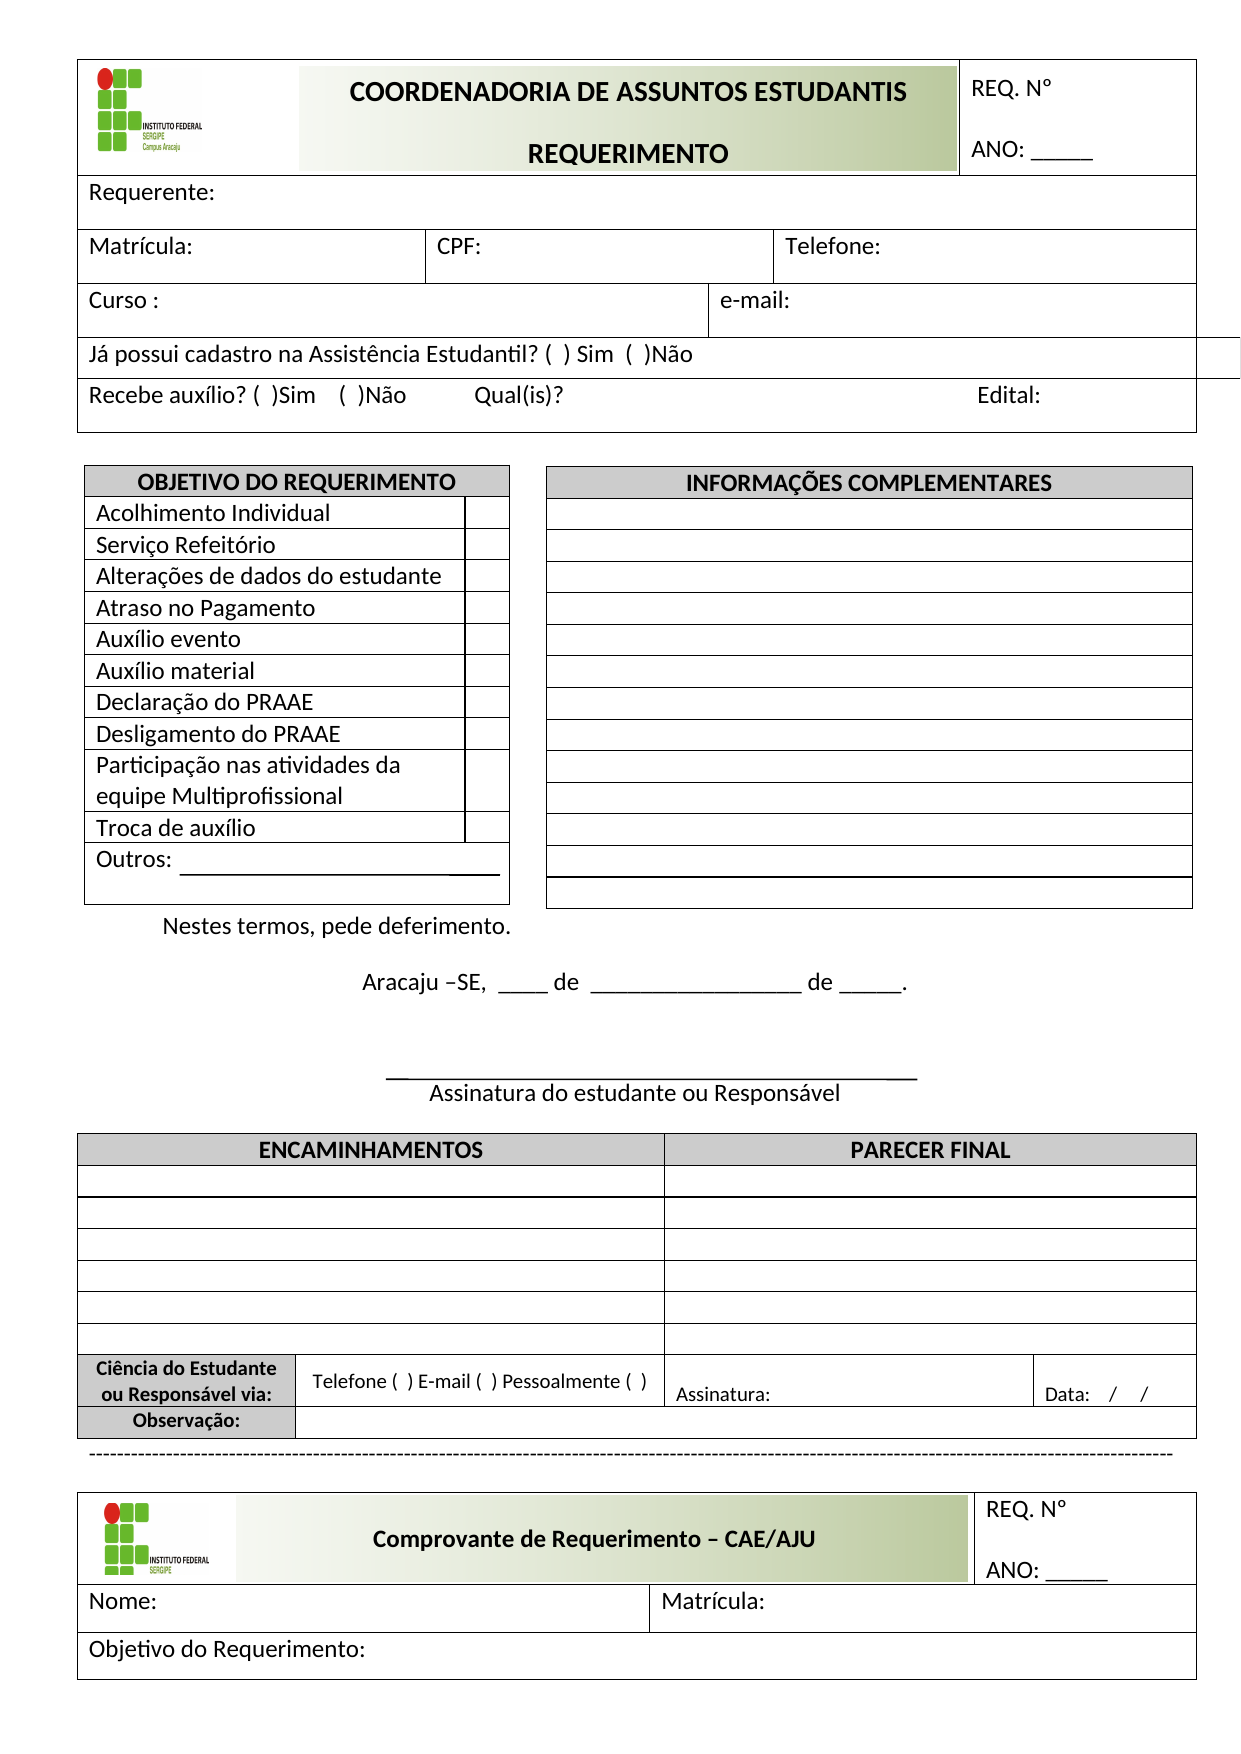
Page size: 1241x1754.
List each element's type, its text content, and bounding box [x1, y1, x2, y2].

text Aracaju –SE, ____ de _________________ de _____. [89, 966, 1181, 996]
table_cell [665, 1261, 1196, 1291]
table_cell e-mail: [709, 284, 1196, 337]
table_header ENCAMINHAMENTOS [78, 1134, 664, 1165]
table_cell Matrícula: [78, 230, 425, 283]
table_cell [78, 1261, 664, 1291]
table_cell [665, 1166, 1196, 1196]
table_cell [665, 1292, 1196, 1323]
table_cell Curso : [78, 284, 708, 337]
table_cell Já possui cadastro na Assistência Estudantil? ( ) Sim ( )Não [78, 338, 1196, 378]
table_cell [665, 1324, 1196, 1354]
text Assinatura do estudante ou Responsável [89, 1077, 1181, 1108]
table_cell [78, 1292, 664, 1323]
table_cell [665, 1229, 1196, 1259]
text Nestes termos, pede deferimento. [89, 910, 1181, 941]
table_header PARECER FINAL [665, 1134, 1196, 1165]
table_cell Telefone: [774, 230, 1196, 283]
table_cell [78, 1324, 664, 1354]
table_cell Observação: [78, 1407, 295, 1438]
table_cell Nome: [78, 1585, 649, 1632]
table_cell Objetivo do Requerimento: [78, 1633, 1196, 1679]
text ----------------------------------------------------------------------------------------------------------------------------------------------------------- [89, 1439, 1181, 1467]
table_cell [665, 1198, 1196, 1228]
table_cell [78, 1229, 664, 1259]
table_cell Data: / / [1034, 1355, 1196, 1406]
table_cell Telefone ( ) E-mail ( ) Pessoalmente ( ) [296, 1355, 664, 1406]
table_cell Assinatura: [665, 1355, 1033, 1406]
table_cell [78, 1198, 664, 1228]
table_cell CPF: [426, 230, 773, 283]
table_cell [296, 1407, 1196, 1438]
table_header [78, 60, 959, 175]
table_cell Requerente: [78, 176, 1196, 229]
table_header [78, 1493, 974, 1584]
table_cell [1197, 338, 1240, 378]
table_cell Recebe auxílio? ( )Sim ( )Não Qual(is)? Edital: [78, 379, 1196, 432]
table_header REQ. Nº ANO: _____ [960, 60, 1196, 175]
table_cell Matrícula: [650, 1585, 1196, 1632]
table_header REQ. Nº ANO: _____ [975, 1493, 1196, 1584]
table_cell [78, 1166, 664, 1196]
table_cell Ciência do Estudante ou Responsável via: [78, 1355, 295, 1406]
